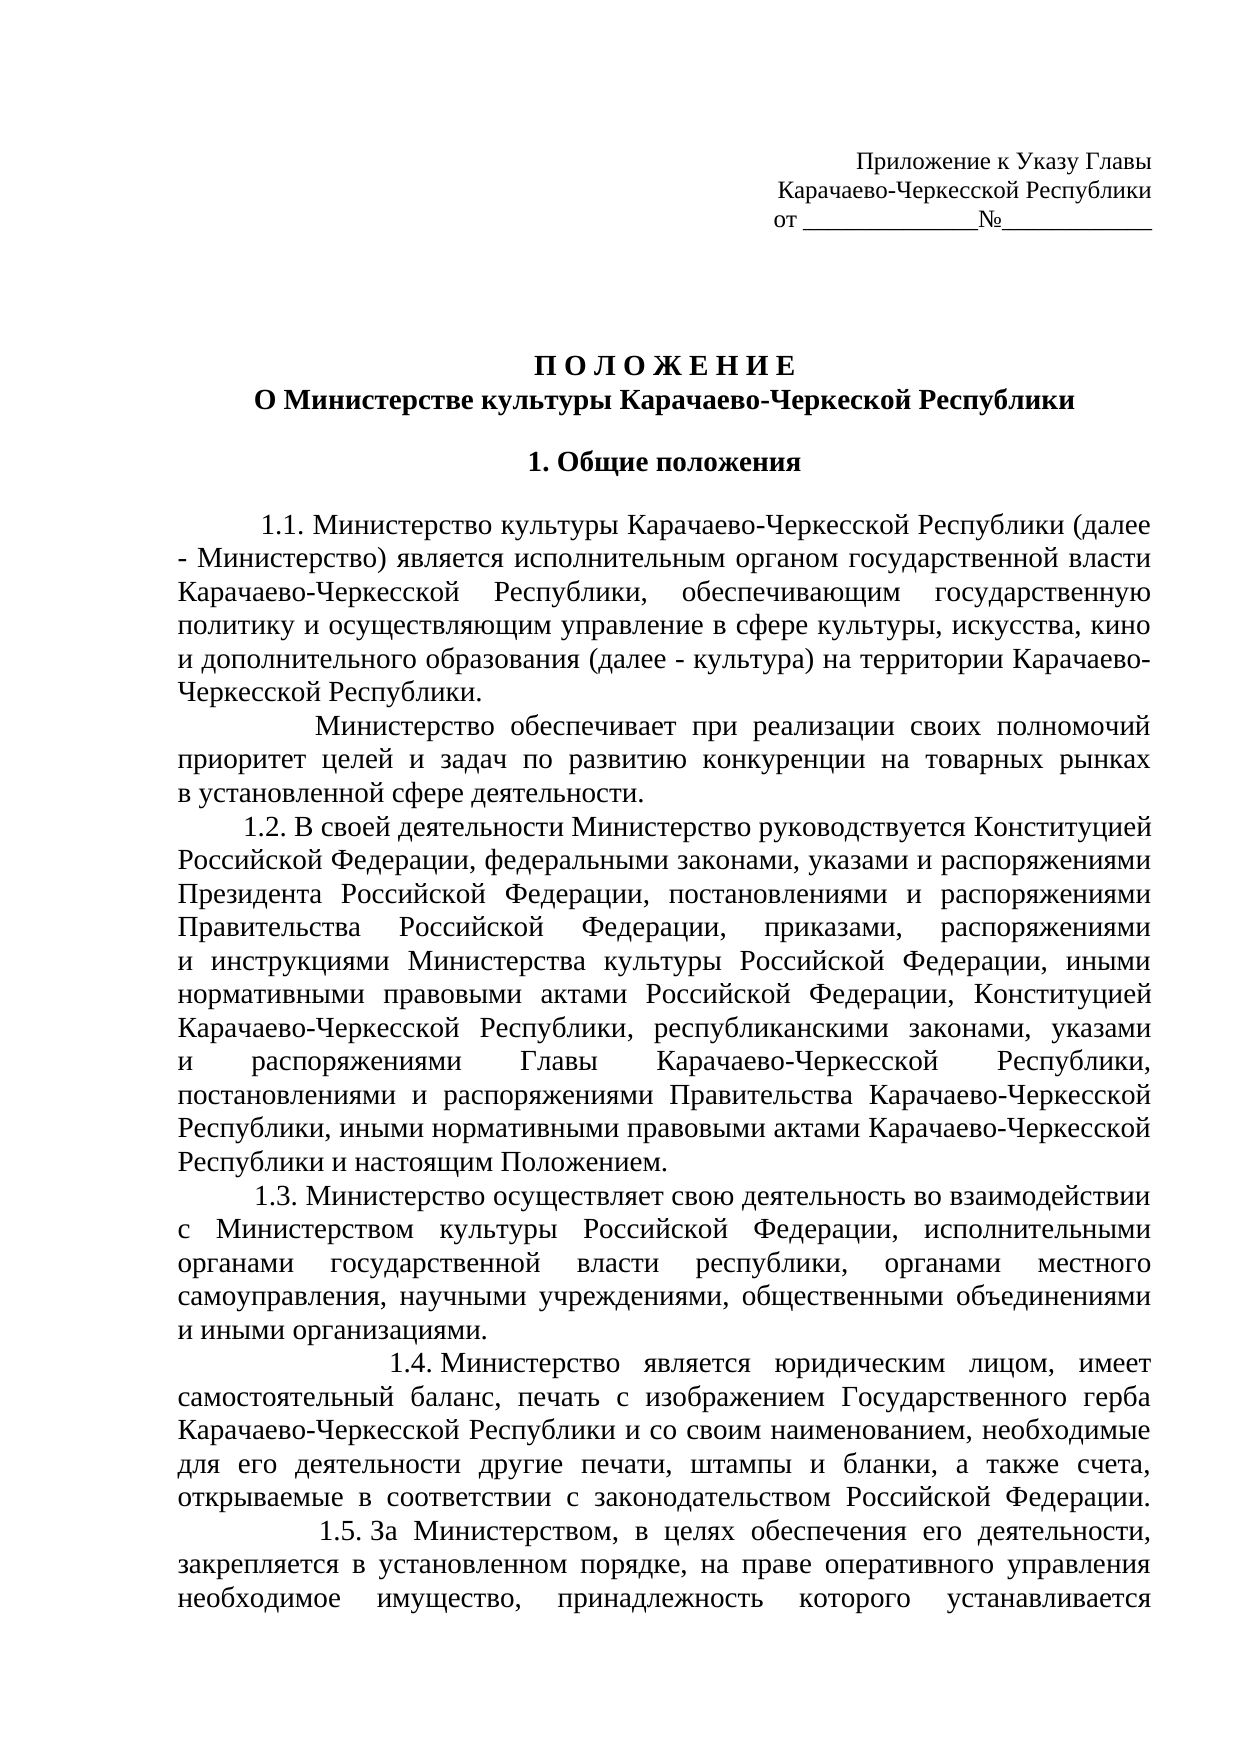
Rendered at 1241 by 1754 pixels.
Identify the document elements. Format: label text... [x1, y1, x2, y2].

text Приложение к Указу Главы [177, 118, 1152, 175]
text 1.2. В своей деятельности Министерство руководствуется Конституцией Российской Федерации, федеральными законами, указами и распоряжениями Президента Российской Федерации, постановлениями и распоряжениями Правительства Российской Федерации, приказами, распоряжениями и инструкциями Министерства культуры Российской Федерации, иными нормативными правовыми актами Российской Федерации, Конституцией Карачаево-Черкесской Республики, республиканскими законами, указами и распоряжениями Главы Карачаево-Черкесской Республики, постановлениями и распоряжениями Правительства Карачаево-Черкесской Республики, иными нормативными правовыми актами Карачаево-Черкесской Республики и настоящим Положением. [177, 809, 1152, 1178]
text П О Л О Ж Е Н И Е [177, 348, 1152, 382]
text 1.1. Министерство культуры Карачаево-Черкесской Республики (далее - Министерство) является исполнительным органом государственной власти Карачаево-Черкесской Республики, обеспечивающим государственную политику и осуществляющим управление в сфере культуры, искусства, кино и дополнительного образования (далее - культура) на территории Карачаево-Черкесской Республики. [177, 478, 1152, 708]
text О Министерстве культуры Карачаево-Черкеской Республики [177, 382, 1152, 415]
text 1.3. Министерство осуществляет свою деятельность во взаимодействии с Министерством культуры Российской Федерации, исполнительными органами государственной власти республики, органами местного самоуправления, научными учреждениями, общественными объединениями и иными организациями. [177, 1178, 1152, 1345]
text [177, 1345, 1152, 1614]
text Карачаево-Черкесской Республики от ______________№____________ [177, 175, 1152, 232]
text 1. Общие положения [177, 444, 1152, 478]
text Министерство обеспечивает при реализации своих полномочий приоритет целей и задач по развитию конкуренции на товарных рынках в установленной сфере деятельности. [177, 708, 1152, 809]
